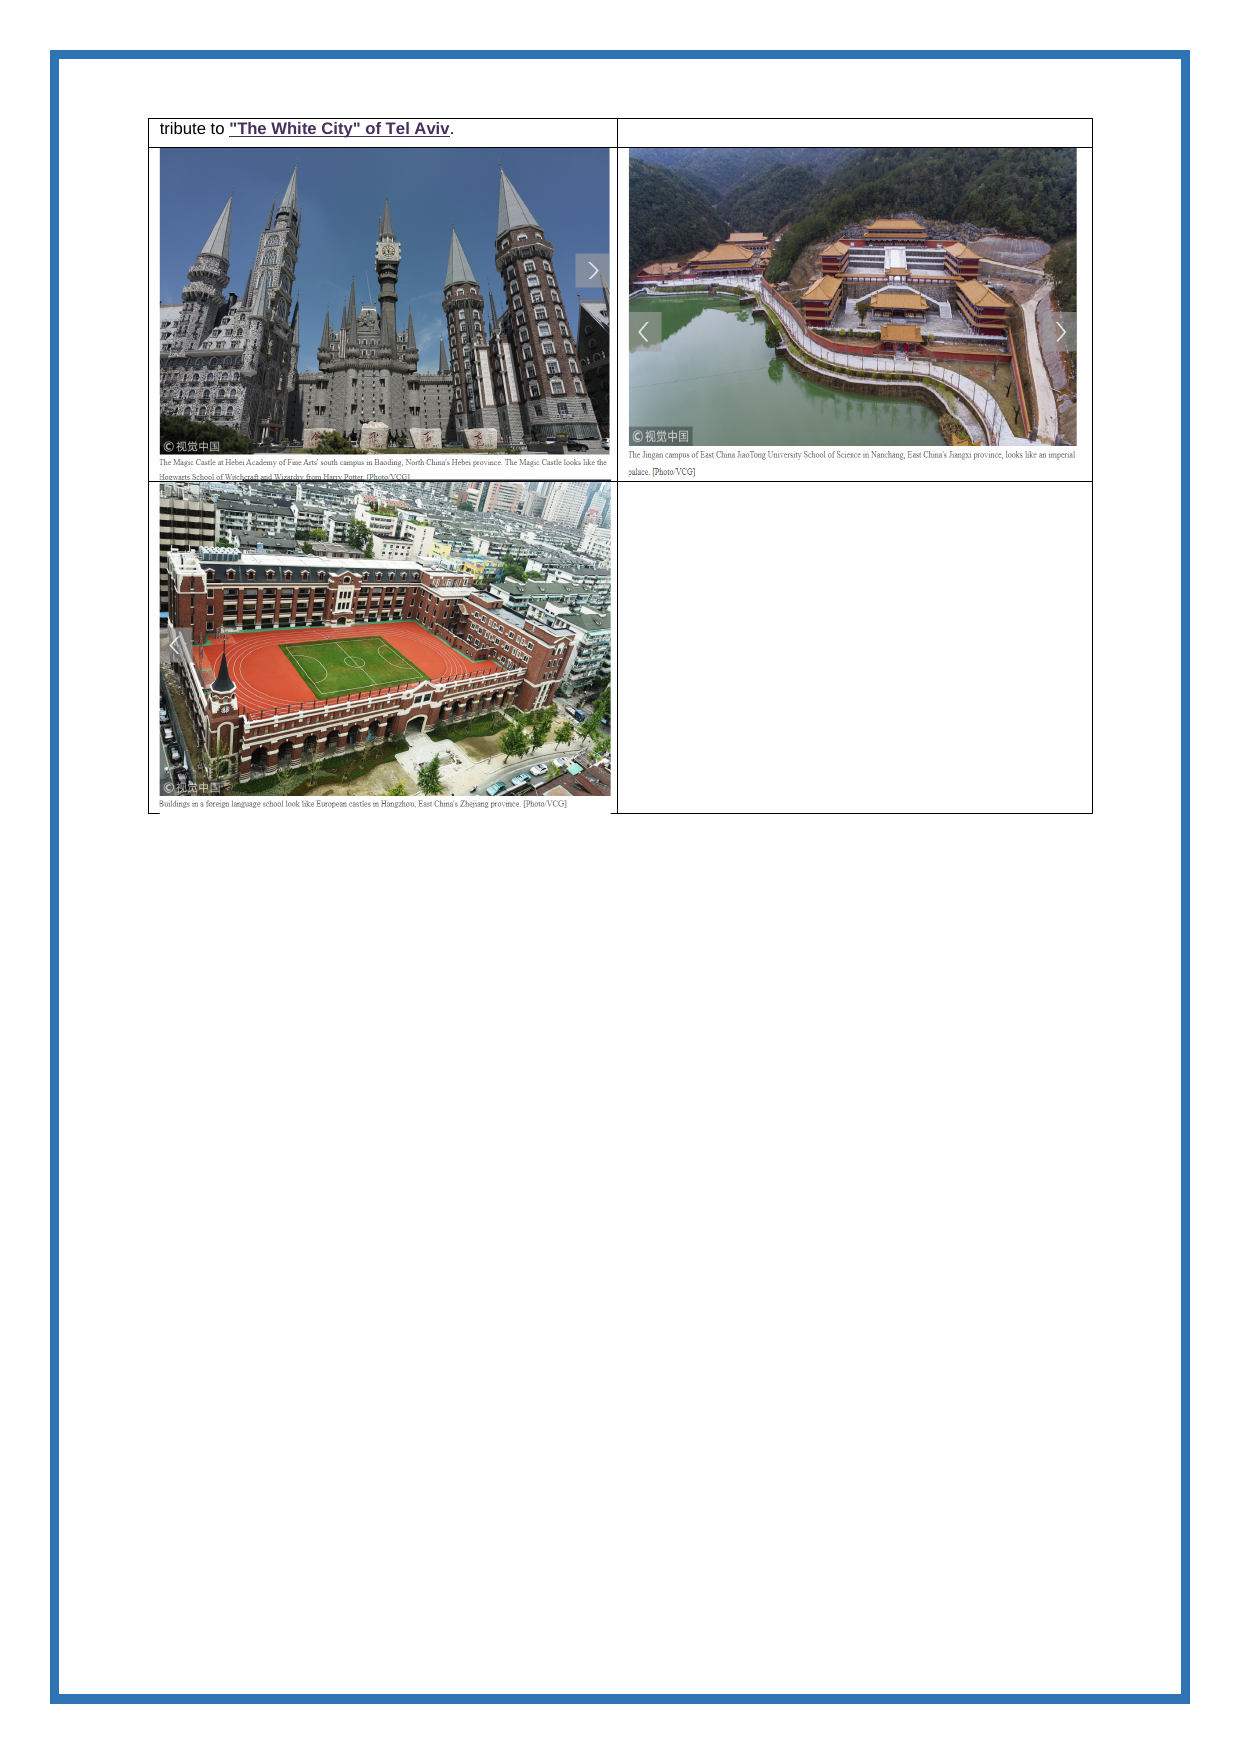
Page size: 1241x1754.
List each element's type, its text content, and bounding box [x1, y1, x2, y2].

table_cell [618, 148, 628, 481]
table_cell [149, 482, 159, 813]
table_cell [611, 148, 617, 481]
table_cell [149, 148, 159, 481]
picture [628, 148, 1077, 481]
table_cell [1077, 148, 1092, 481]
picture [159, 148, 611, 481]
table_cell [618, 119, 1092, 147]
table_cell [611, 482, 617, 813]
picture [159, 482, 611, 814]
table_cell [618, 482, 1092, 813]
